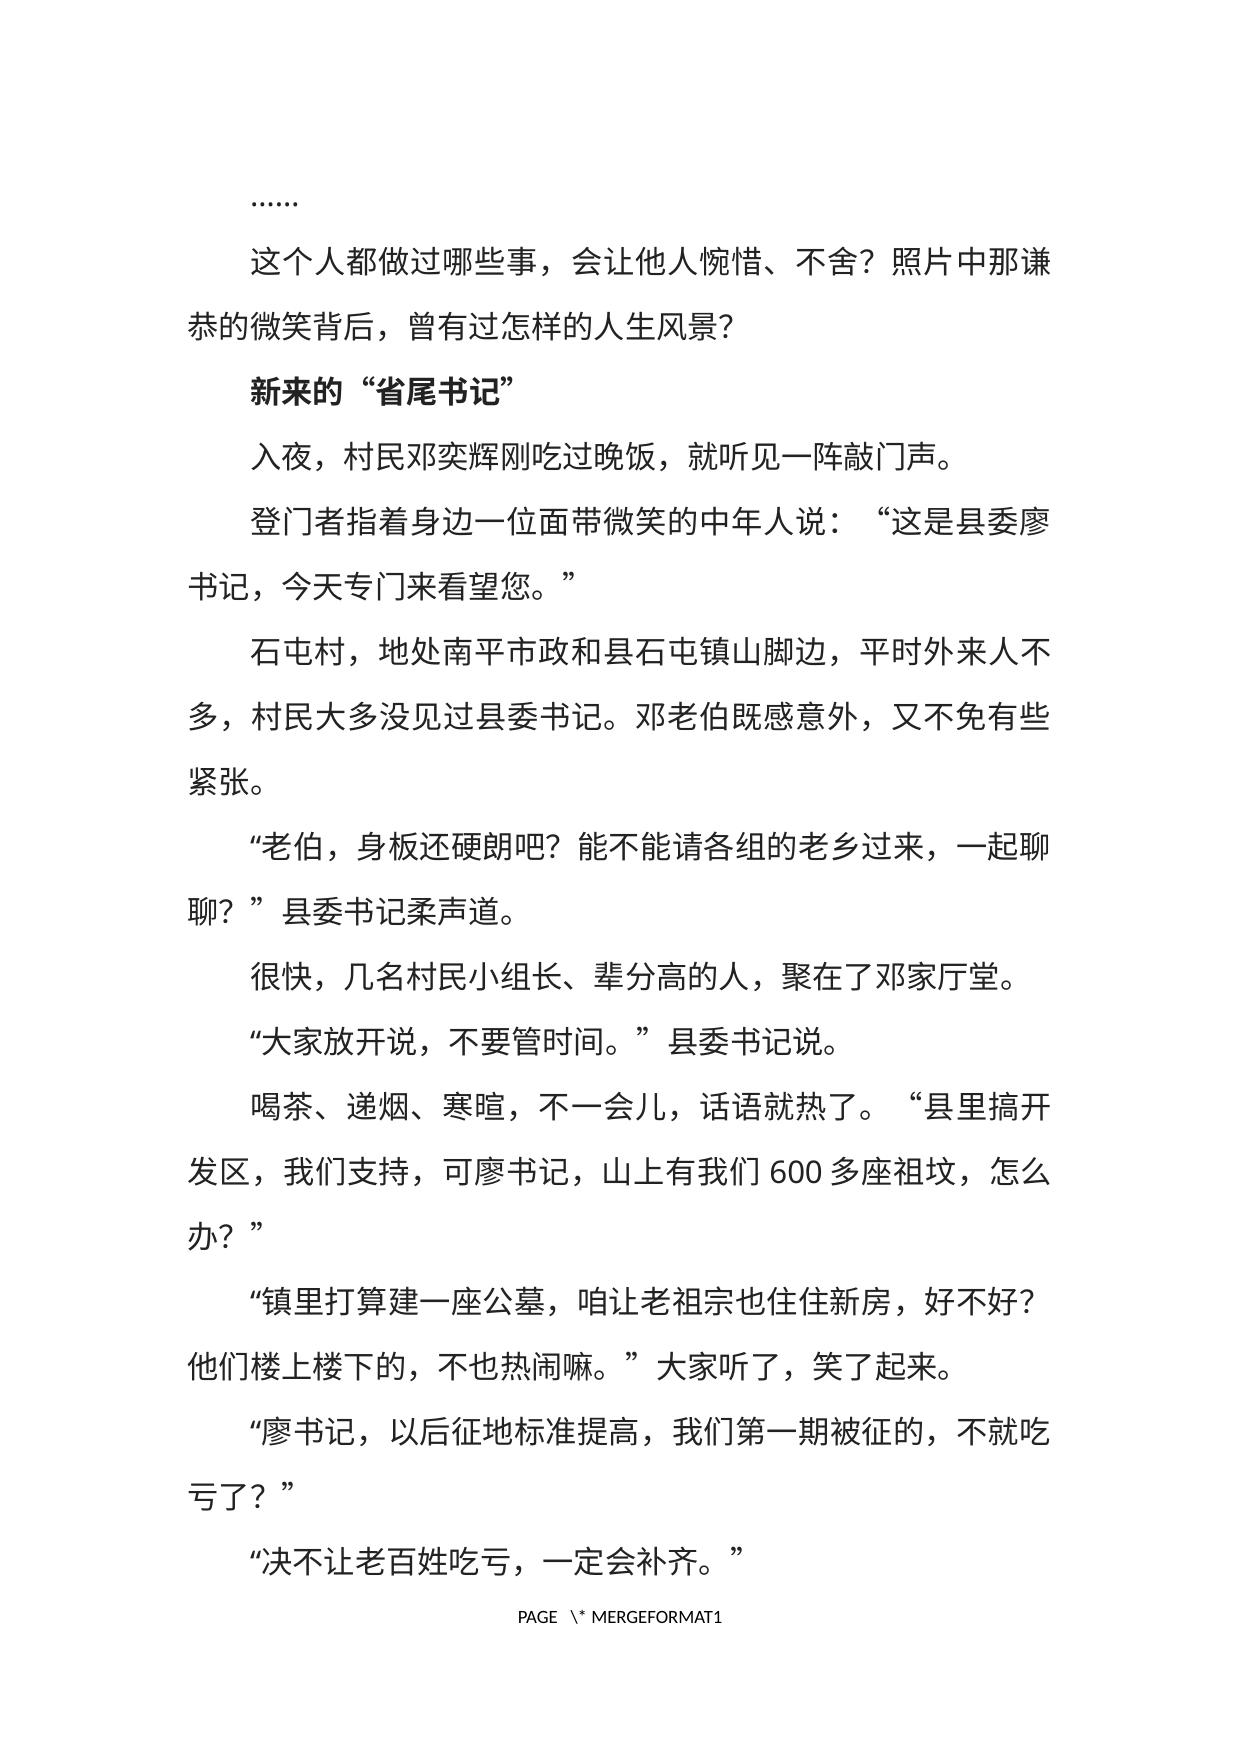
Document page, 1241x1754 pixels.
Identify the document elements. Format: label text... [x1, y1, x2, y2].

text “镇里打算建一座公墓，咱让老祖宗也住住新房，好不好？他们楼上楼下的，不也热闹嘛。”大家听了，笑了起来。 [187, 1267, 1053, 1397]
text 这个人都做过哪些事，会让他人惋惜、不舍？照片中那谦恭的微笑背后，曾有过怎样的人生风景？ [187, 227, 1053, 357]
text 喝茶、递烟、寒暄，不一会儿，话语就热了。“县里搞开发区，我们支持，可廖书记，山上有我们600多座祖坟，怎么办？” [187, 1072, 1053, 1267]
text “廖书记，以后征地标准提高，我们第一期被征的，不就吃亏了？” [187, 1397, 1053, 1527]
text 入夜，村民邓奕辉刚吃过晚饭，就听见一阵敲门声。 [187, 422, 1053, 487]
text “大家放开说，不要管时间。”县委书记说。 [187, 1007, 1053, 1072]
text “决不让老百姓吃亏，一定会补齐。” [187, 1527, 1053, 1592]
text 登门者指着身边一位面带微笑的中年人说：“这是县委廖书记，今天专门来看望您。” [187, 487, 1053, 617]
text “老伯，身板还硬朗吧？能不能请各组的老乡过来，一起聊聊？”县委书记柔声道。 [187, 812, 1053, 942]
text 新来的“省尾书记” [187, 357, 1053, 422]
text 很快，几名村民小组长、辈分高的人，聚在了邓家厅堂。 [187, 942, 1053, 1007]
text 石屯村，地处南平市政和县石屯镇山脚边，平时外来人不多，村民大多没见过县委书记。邓老伯既感意外，又不免有些紧张。 [187, 617, 1053, 812]
text …… [187, 162, 1053, 227]
